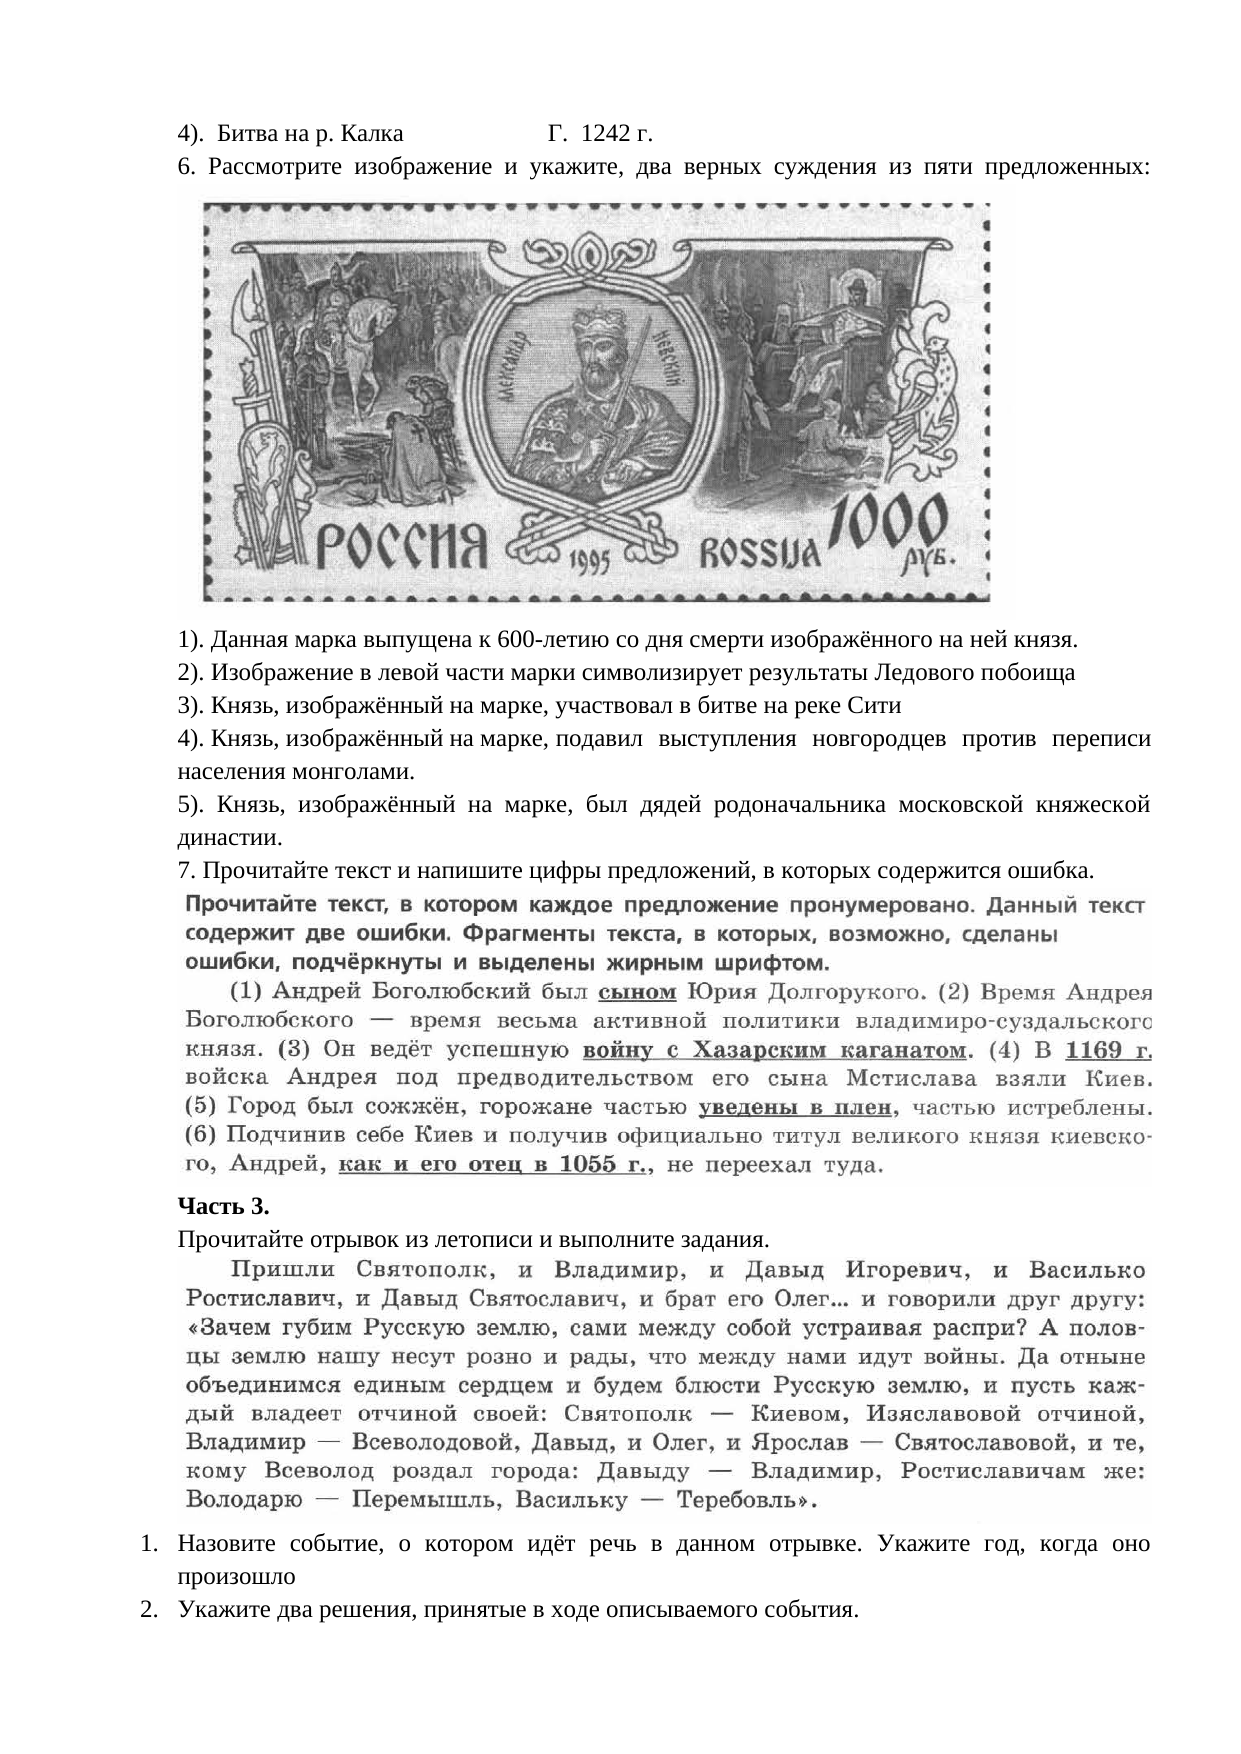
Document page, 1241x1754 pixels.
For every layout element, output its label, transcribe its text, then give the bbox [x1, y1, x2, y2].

text 5). Князь, изображённый на марке, был дядей родоначальника московской княжеской династии. [177, 789, 1152, 851]
text Прочитайте отрывок из летописи и выполните задания. [177, 1224, 1152, 1253]
text 1). Данная марка выпущена к 600-летию со дня смерти изображённого на ней князя. [177, 624, 1152, 653]
text 4). Князь, изображённый на марке, подавил выступления новгородцев против переписи населения монголами. [177, 723, 1152, 785]
text 2). Изображение в левой части марки символизирует результаты Ледового побоища [177, 657, 1152, 686]
text Часть 3. [177, 1191, 1152, 1220]
text 4). Битва на р. Калка Г. 1242 г. [177, 118, 1152, 147]
text 7. Прочитайте текст и напишите цифры предложений, в которых содержится ошибка. [177, 855, 1152, 888]
list Укажите два решения, принятые в ходе описываемого события. [140, 1594, 1152, 1623]
text 6. Рассмотрите изображение и укажите, два верных суждения из пяти предложенных: [177, 151, 1152, 620]
text 3). Князь, изображённый на марке, участвовал в битве на реке Сити [177, 690, 1152, 719]
list Назовите событие, о котором идёт речь в данном отрывке. Укажите год, когда оно произошло [140, 1528, 1152, 1590]
